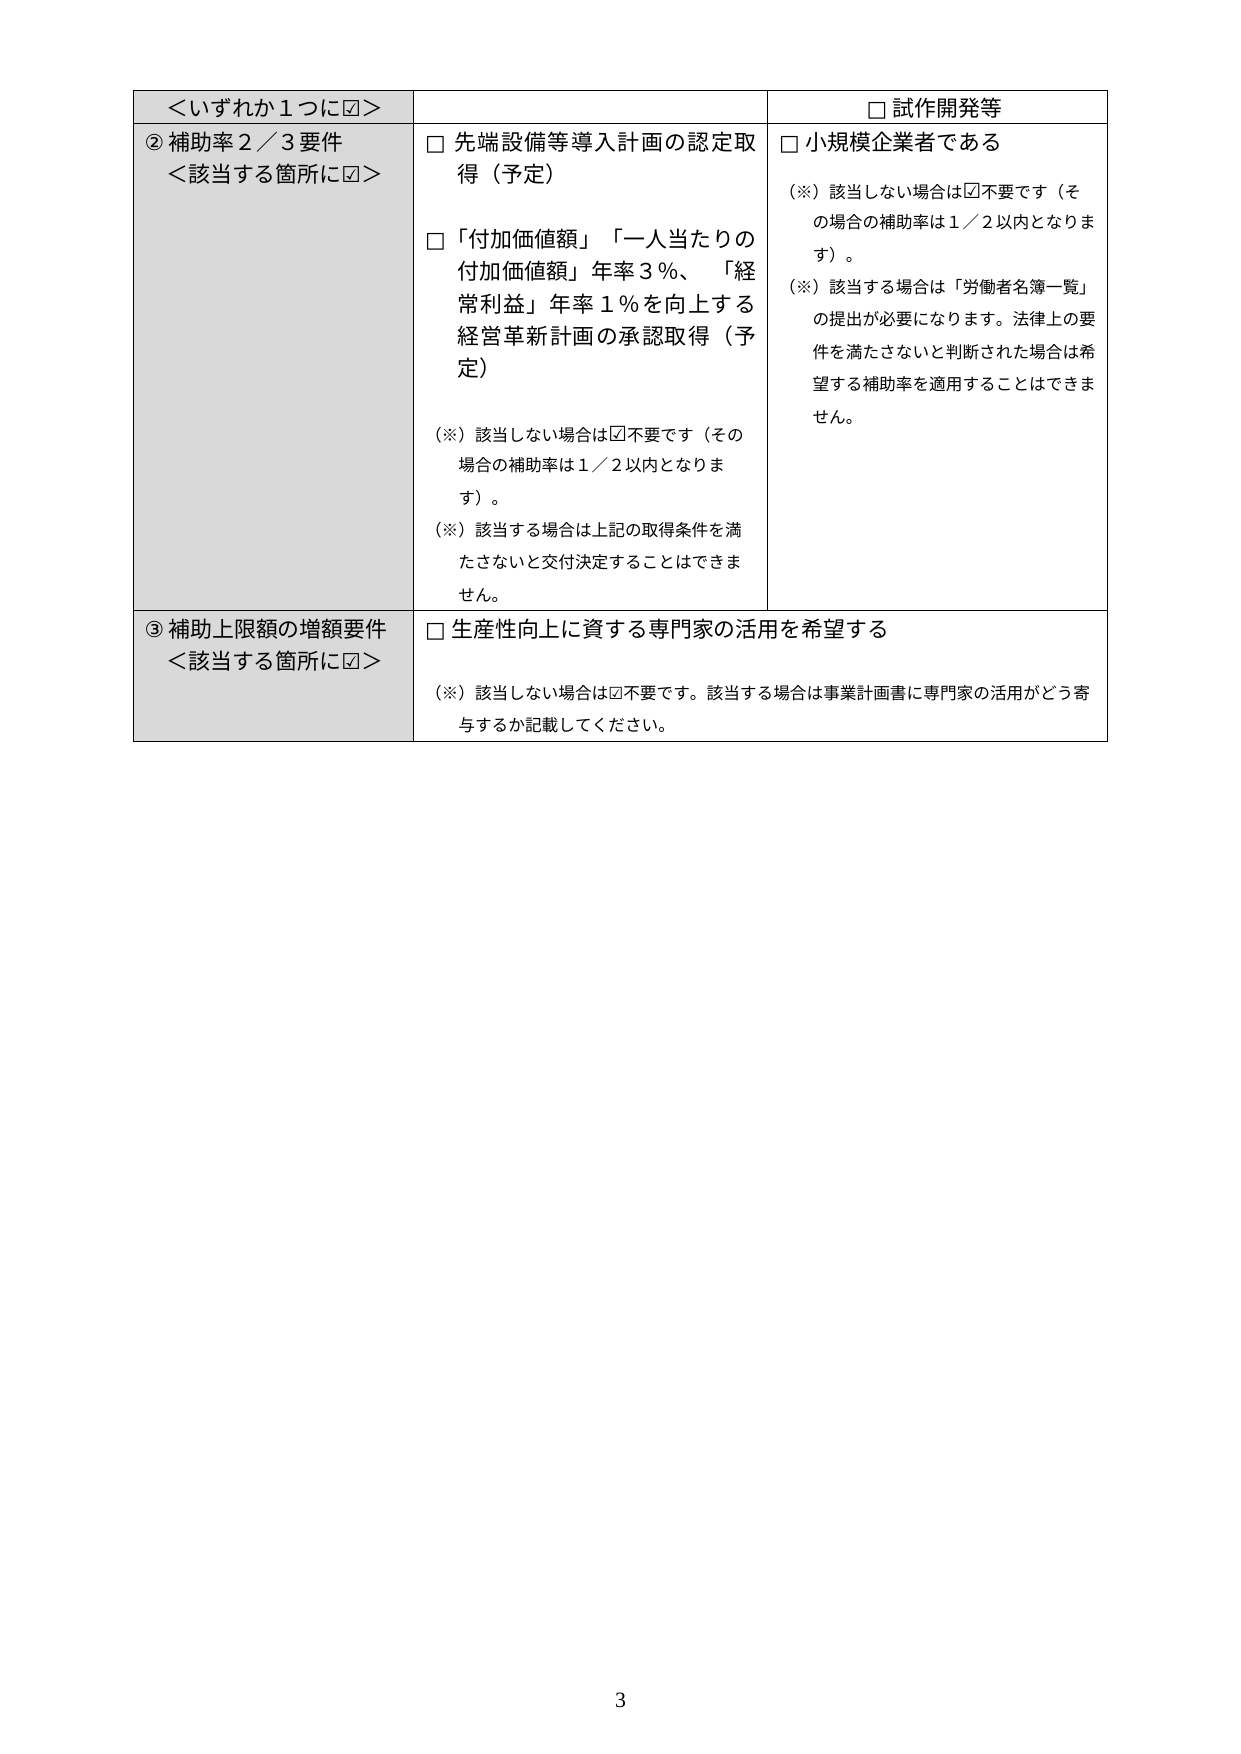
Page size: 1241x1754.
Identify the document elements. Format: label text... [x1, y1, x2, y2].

table_cell □ [414, 91, 767, 123]
table_cell □ 小規模企業者である （※）該当しない場合は☑不要です（その場合の補助率は１／２以内となります）。 （※）該当する場合は「労働者名簿一覧」の提出が必要になります。法律上の要件を満たさないと判断された場合は希望する補助率を適用することはできません。 [768, 124, 1107, 610]
table_cell ③補助上限額の増額要件 ＜該当する箇所に☑＞ [134, 611, 413, 741]
table_cell □ 先端設備等導入計画の認定取得（予定） □「付加価値額」「一人当たりの付加価値額」年率３％、 「経常利益」年率１％を向上する経営革新計画の承認取得（予定） （※）該当しない場合は☑不要です（その場合の補助率は１／２以内となります）。 （※）該当する場合は上記の取得条件を満たさないと交付決定することはできません。 [414, 124, 767, 610]
table_cell □ 生産性向上に資する専門家の活用を希望する （※）該当しない場合は☑不要です。該当する場合は事業計画書に専門家の活用がどう寄与するか記載してください。 [414, 611, 1107, 741]
table_cell □ 設備投資のみ □ 試作開発等 [768, 91, 1107, 123]
table_cell ②補助率２／３要件 ＜該当する箇所に☑＞ [134, 124, 413, 610]
table_cell ①事業類型 ＜いずれか１つに☑＞ [134, 91, 413, 123]
